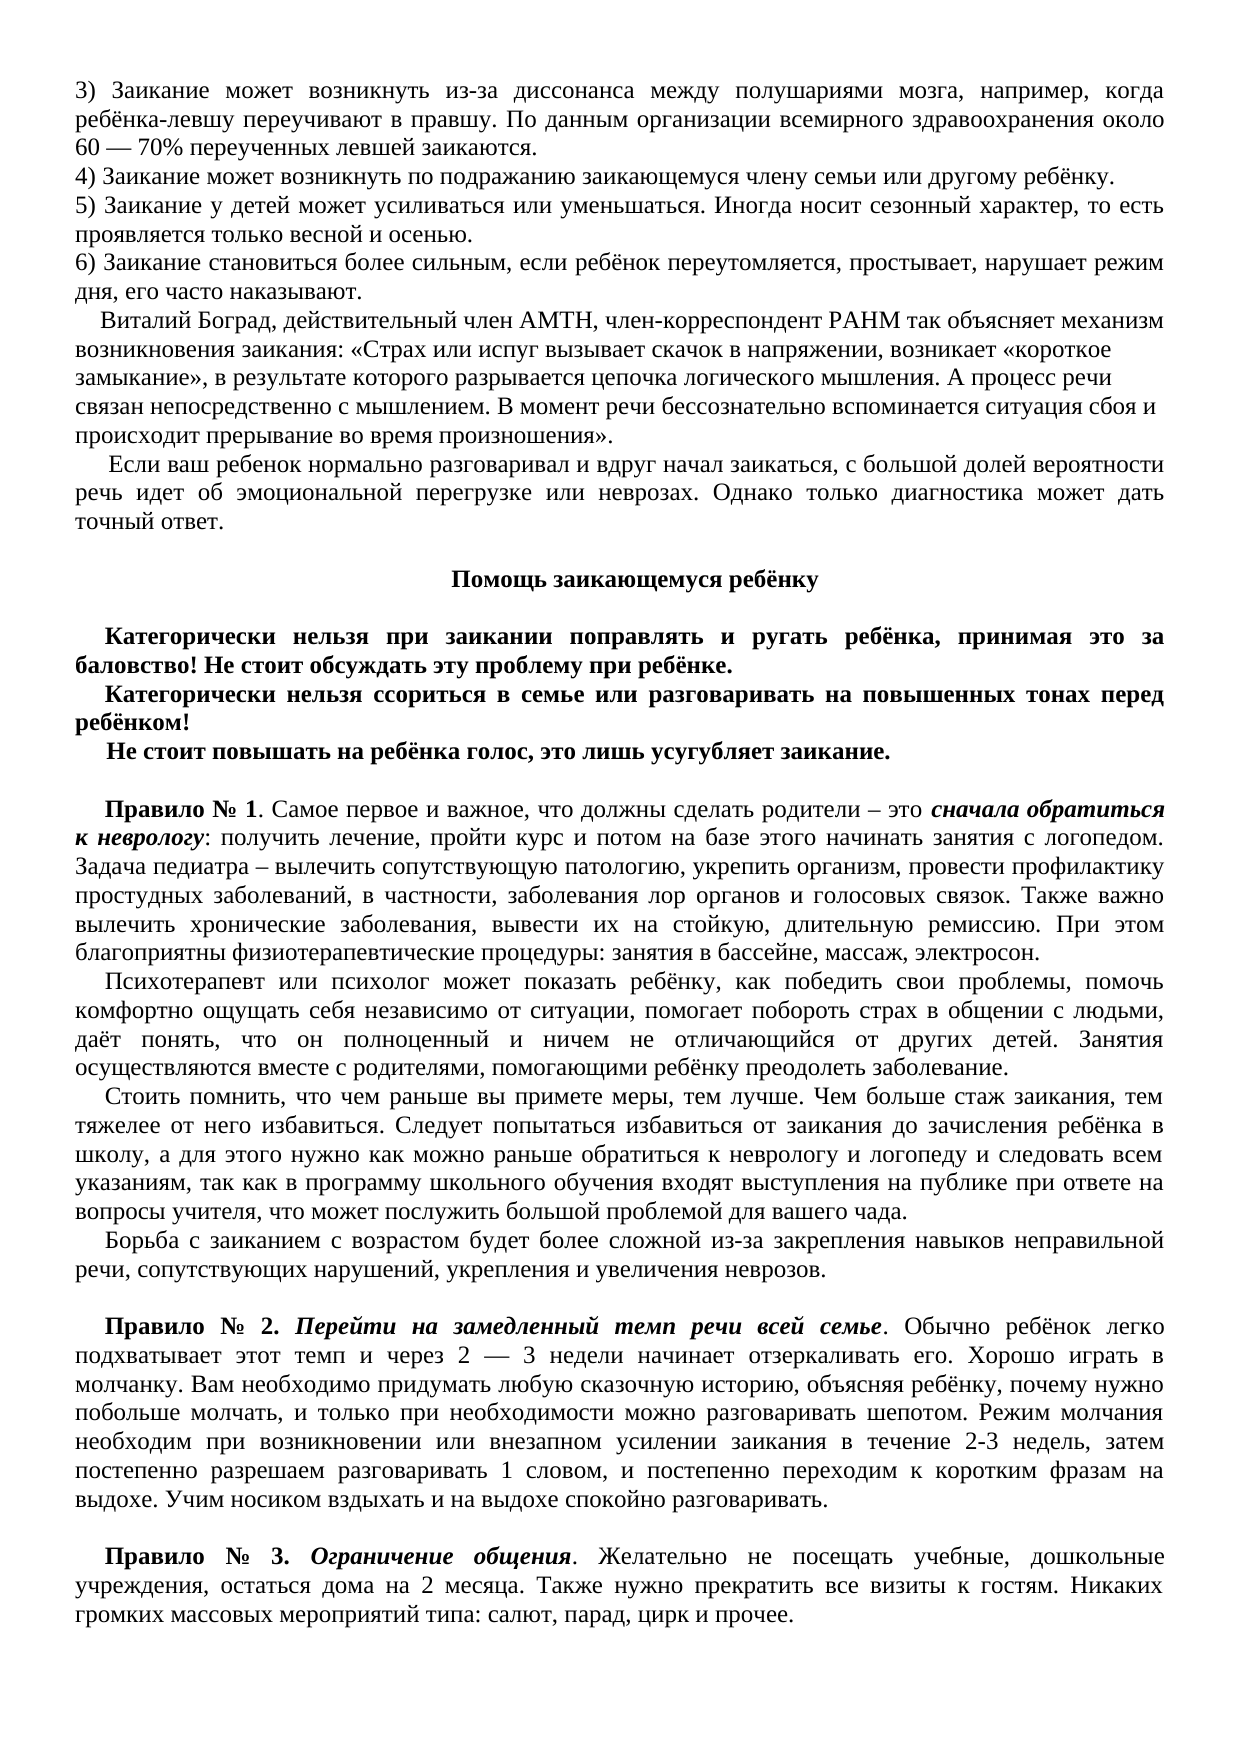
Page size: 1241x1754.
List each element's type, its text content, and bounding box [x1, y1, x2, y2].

text Категорически нельзя при заикании поправлять и ругать ребёнка, принимая это за баловство! Не стоит обсуждать эту проблему при ребёнке. [75, 621, 1165, 679]
text Категорически нельзя ссориться в семье или разговаривать на повышенных тонах перед ребёнком! [75, 679, 1165, 736]
text 5) Заикание у детей может усиливаться или уменьшаться. Иногда носит сезонный характер, то есть проявляется только весной и осенью. [75, 190, 1165, 247]
text Правило № 2. Перейти на замедленный темп речи всей семье. Обычно ребёнок легко подхватывает этот темп и через 2 — 3 недели начинает отзеркаливать его. Хорошо играть в молчанку. Вам необходимо придумать любую сказочную историю, объясняя ребёнку, почему нужно побольше молчать, и только при необходимости можно разговаривать шепотом. Режим молчания необходим при возникновении или внезапном усилении заикания в течение 2-3 недель, затем постепенно разрешаем разговаривать 1 словом, и постепенно переходим к коротким фразам на выдохе. Учим носиком вздыхать и на выдохе спокойно разговаривать. [75, 1311, 1165, 1512]
text Правило № 1. Самое первое и важное, что должны сделать родители – это сначала обратиться к неврологу: получить лечение, пройти курс и потом на базе этого начинать занятия с логопедом. Задача педиатра – вылечить сопутствующую патологию, укрепить организм, провести профилактику простудных заболеваний, в частности, заболевания лор органов и голосовых связок. Также важно вылечить хронические заболевания, вывести их на стойкую, длительную ремиссию. При этом благоприятны физиотерапевтические процедуры: занятия в бассейне, массаж, электросон. [75, 794, 1165, 966]
text Не стоит повышать на ребёнка голос, это лишь усугубляет заикание. [75, 736, 1165, 765]
text Если ваш ребенок нормально разговаривал и вдруг начал заикаться, с большой долей вероятности речь идет об эмоциональной перегрузке или неврозах. Однако только диагностика может дать точный ответ. [75, 449, 1165, 535]
text Стоить помнить, что чем раньше вы примете меры, тем лучше. Чем больше стаж заикания, тем тяжелее от него избавиться. Следует попытаться избавиться от заикания до зачисления ребёнка в школу, а для этого нужно как можно раньше обратиться к неврологу и логопеду и следовать всем указаниям, так как в программу школьного обучения входят выступления на публике при ответе на вопросы учителя, что может послужить большой проблемой для вашего чада. [75, 1081, 1165, 1225]
text 6) Заикание становиться более сильным, если ребёнок переутомляется, простывает, нарушает режим дня, его часто наказывают. [75, 247, 1165, 305]
text Виталий Боград, действительный член АМТН, член-корреспондент РАНМ так объясняет механизм возникновения заикания: «Страх или испуг вызывает скачок в напряжении, возникает «короткое замыкание», в результате которого разрывается цепочка логического мышления. А процесс речи связан непосредственно с мышлением. В момент речи бессознательно вспоминается ситуация сбоя и происходит прерывание во время произношения». [75, 305, 1165, 449]
text Борьба с заиканием с возрастом будет более сложной из-за закрепления навыков неправильной речи, сопутствующих нарушений, укрепления и увеличения неврозов. [75, 1225, 1165, 1282]
text Психотерапевт или психолог может показать ребёнку, как победить свои проблемы, помочь комфортно ощущать себя независимо от ситуации, помогает побороть страх в общении с людьми, даёт понять, что он полноценный и ничем не отличающийся от других детей. Занятия осуществляются вместе с родителями, помогающими ребёнку преодолеть заболевание. [75, 966, 1165, 1081]
text Правило № 3. Ограничение общения. Желательно не посещать учебные, дошкольные учреждения, остаться дома на 2 месяца. Также нужно прекратить все визиты к гостям. Никаких громких массовых мероприятий типа: салют, парад, цирк и прочее. [75, 1541, 1165, 1627]
text Помощь заикающемуся ребёнку [75, 564, 1165, 592]
text 4) Заикание может возникнуть по подражанию заикающемуся члену семьи или другому ребёнку. [75, 161, 1165, 190]
text 3) Заикание может возникнуть из-за диссонанса между полушариями мозга, например, когда ребёнка-левшу переучивают в правшу. По данным организации всемирного здравоохранения около 60 — 70% переученных левшей заикаются. [75, 75, 1165, 161]
